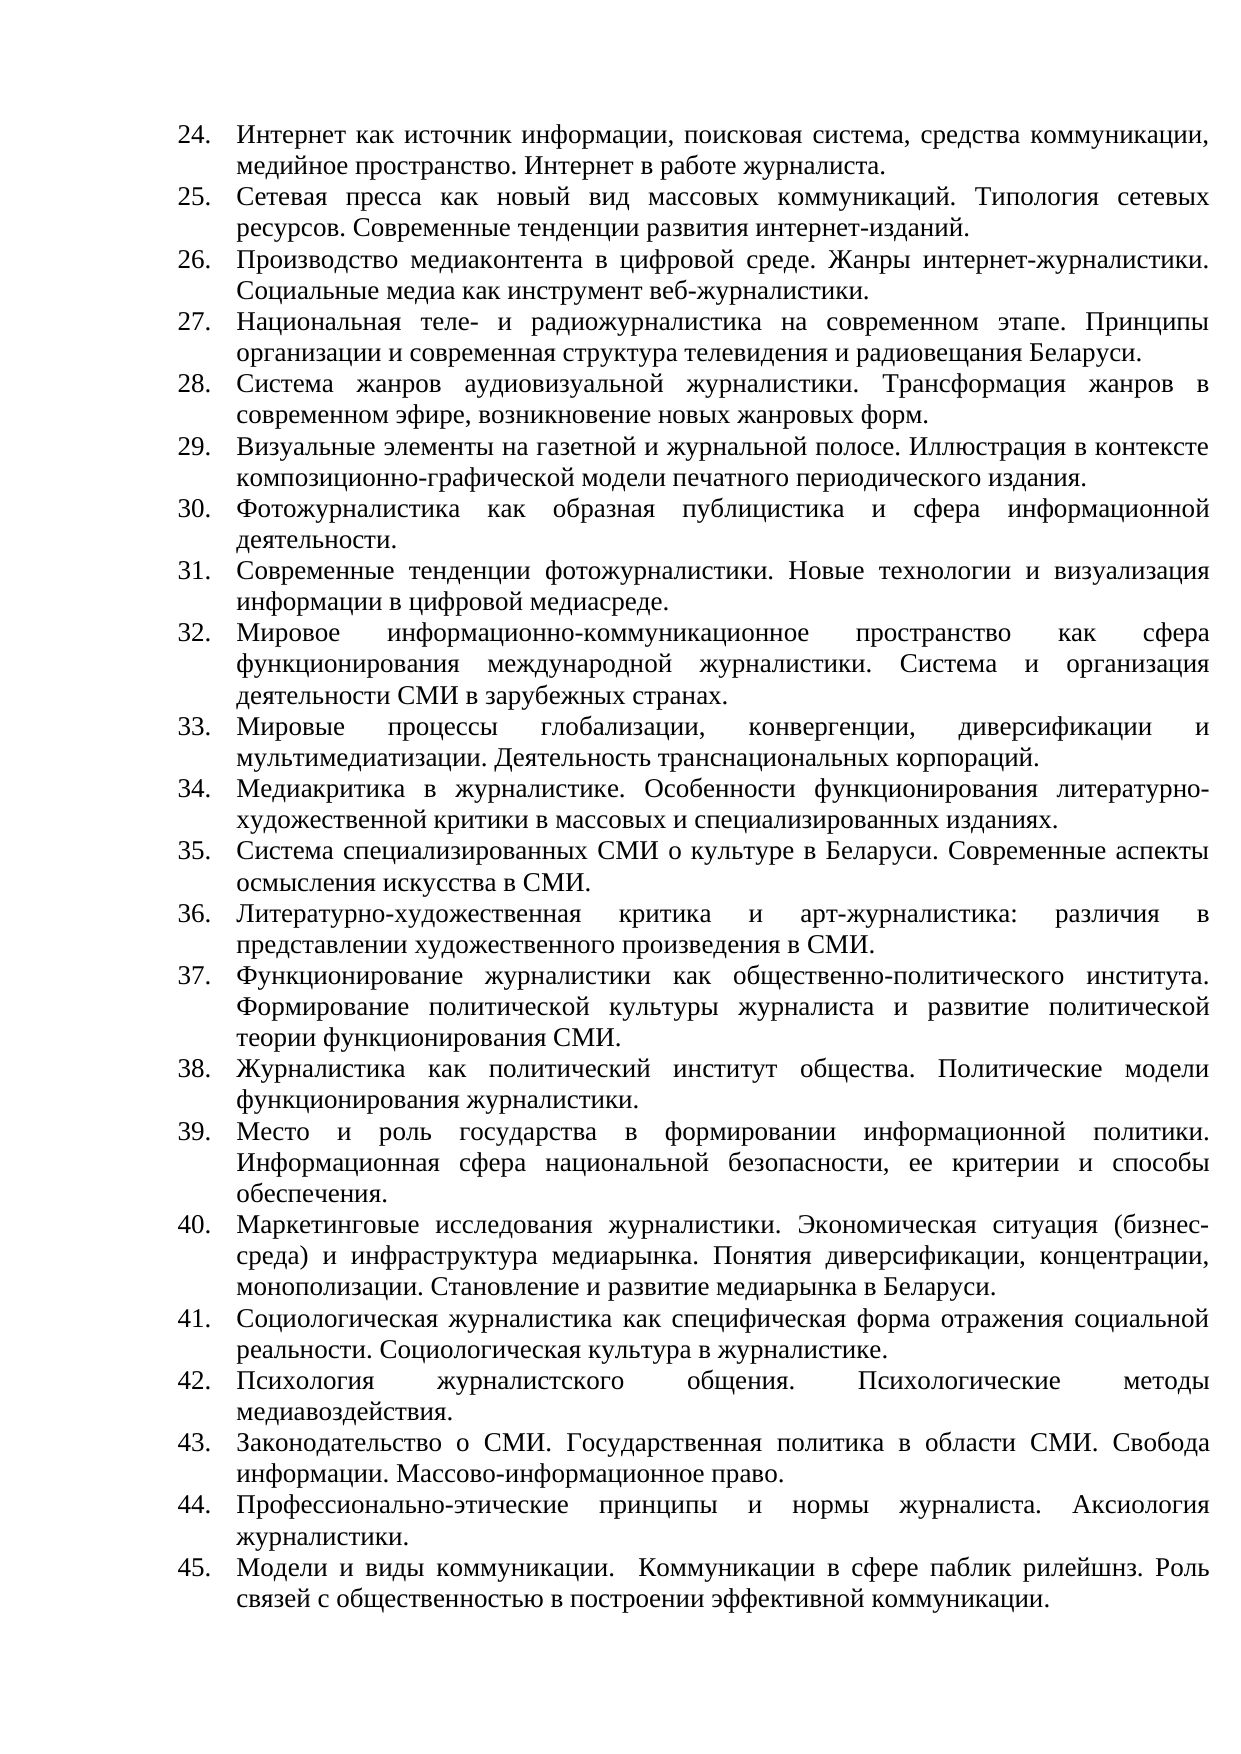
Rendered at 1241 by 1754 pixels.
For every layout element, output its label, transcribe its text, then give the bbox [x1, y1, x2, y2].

list Национальная теле- и радиожурналистика на современном этапе. Принципы организации и современная структура телевидения и радиовещания Беларуси. [177, 305, 1211, 367]
list Медиакритика в журналистике. Особенности функционирования литературно-художественной критики в массовых и специализированных изданиях. [177, 772, 1211, 834]
list Литературно-художественная критика и арт-журналистика: различия в представлении художественного произведения в СМИ. [177, 897, 1211, 959]
list Фотожурналистика как образная публицистика и сфера информационной деятельности. [177, 492, 1211, 554]
list Мировое информационно-коммуникационное пространство как сфера функционирования международной журналистики. Система и организация деятельности СМИ в зарубежных странах. [177, 616, 1211, 710]
list Современные тенденции фотожурналистики. Новые технологии и визуализация информации в цифровой медиасреде. [177, 554, 1211, 616]
list Социологическая журналистика как специфическая форма отражения социальной реальности. Социологическая культура в журналистике. [177, 1302, 1211, 1364]
list Функционирование журналистики как общественно-политического института. Формирование политической культуры журналиста и развитие политической теории функционирования СМИ. [177, 959, 1211, 1052]
list Место и роль государства в формировании информационной политики. Информационная сфера национальной безопасности, ее критерии и способы обеспечения. [177, 1115, 1211, 1208]
list Визуальные элементы на газетной и журнальной полосе. Иллюстрация в контексте композиционно-графической модели печатного периодического издания. [177, 429, 1211, 492]
list Модели и виды коммуникации. Коммуникации в сфере паблик рилейшнз. Роль связей с общественностью в построении эффективной коммуникации. [177, 1551, 1211, 1613]
list Профессионально-этические принципы и нормы журналиста. Аксиология журналистики. [177, 1488, 1211, 1551]
list Мировые процессы глобализации, конвергенции, диверсификации и мультимедиатизации. Деятельность транснациональных корпораций. [177, 710, 1211, 772]
list Законодательство о СМИ. Государственная политика в области СМИ. Свобода информации. Массово-информационное право. [177, 1426, 1211, 1488]
list Маркетинговые исследования журналистики. Экономическая ситуация (бизнес-среда) и инфраструктура медиарынка. Понятия диверсификации, концентрации, монополизации. Становление и развитие медиарынка в Беларуси. [177, 1208, 1211, 1302]
list Сетевая пресса как новый вид массовых коммуникаций. Типология сетевых ресурсов. Современные тенденции развития интернет-изданий. [177, 180, 1211, 243]
list Журналистика как политический институт общества. Политические модели функционирования журналистики. [177, 1052, 1211, 1115]
list Интернет как источник информации, поисковая система, средства коммуникации, медийное пространство. Интернет в работе журналиста. [177, 118, 1211, 180]
list Психология журналистского общения. Психологические методы медиавоздействия. [177, 1364, 1211, 1426]
list Система жанров аудиовизуальной журналистики. Трансформация жанров в современном эфире, возникновение новых жанровых форм. [177, 367, 1211, 429]
list Система специализированных СМИ о культуре в Беларуси. Современные аспекты осмысления искусства в СМИ. [177, 834, 1211, 897]
list Производство медиаконтента в цифровой среде. Жанры интернет-журналистики. Социальные медиа как инструмент веб-журналистики. [177, 243, 1211, 305]
